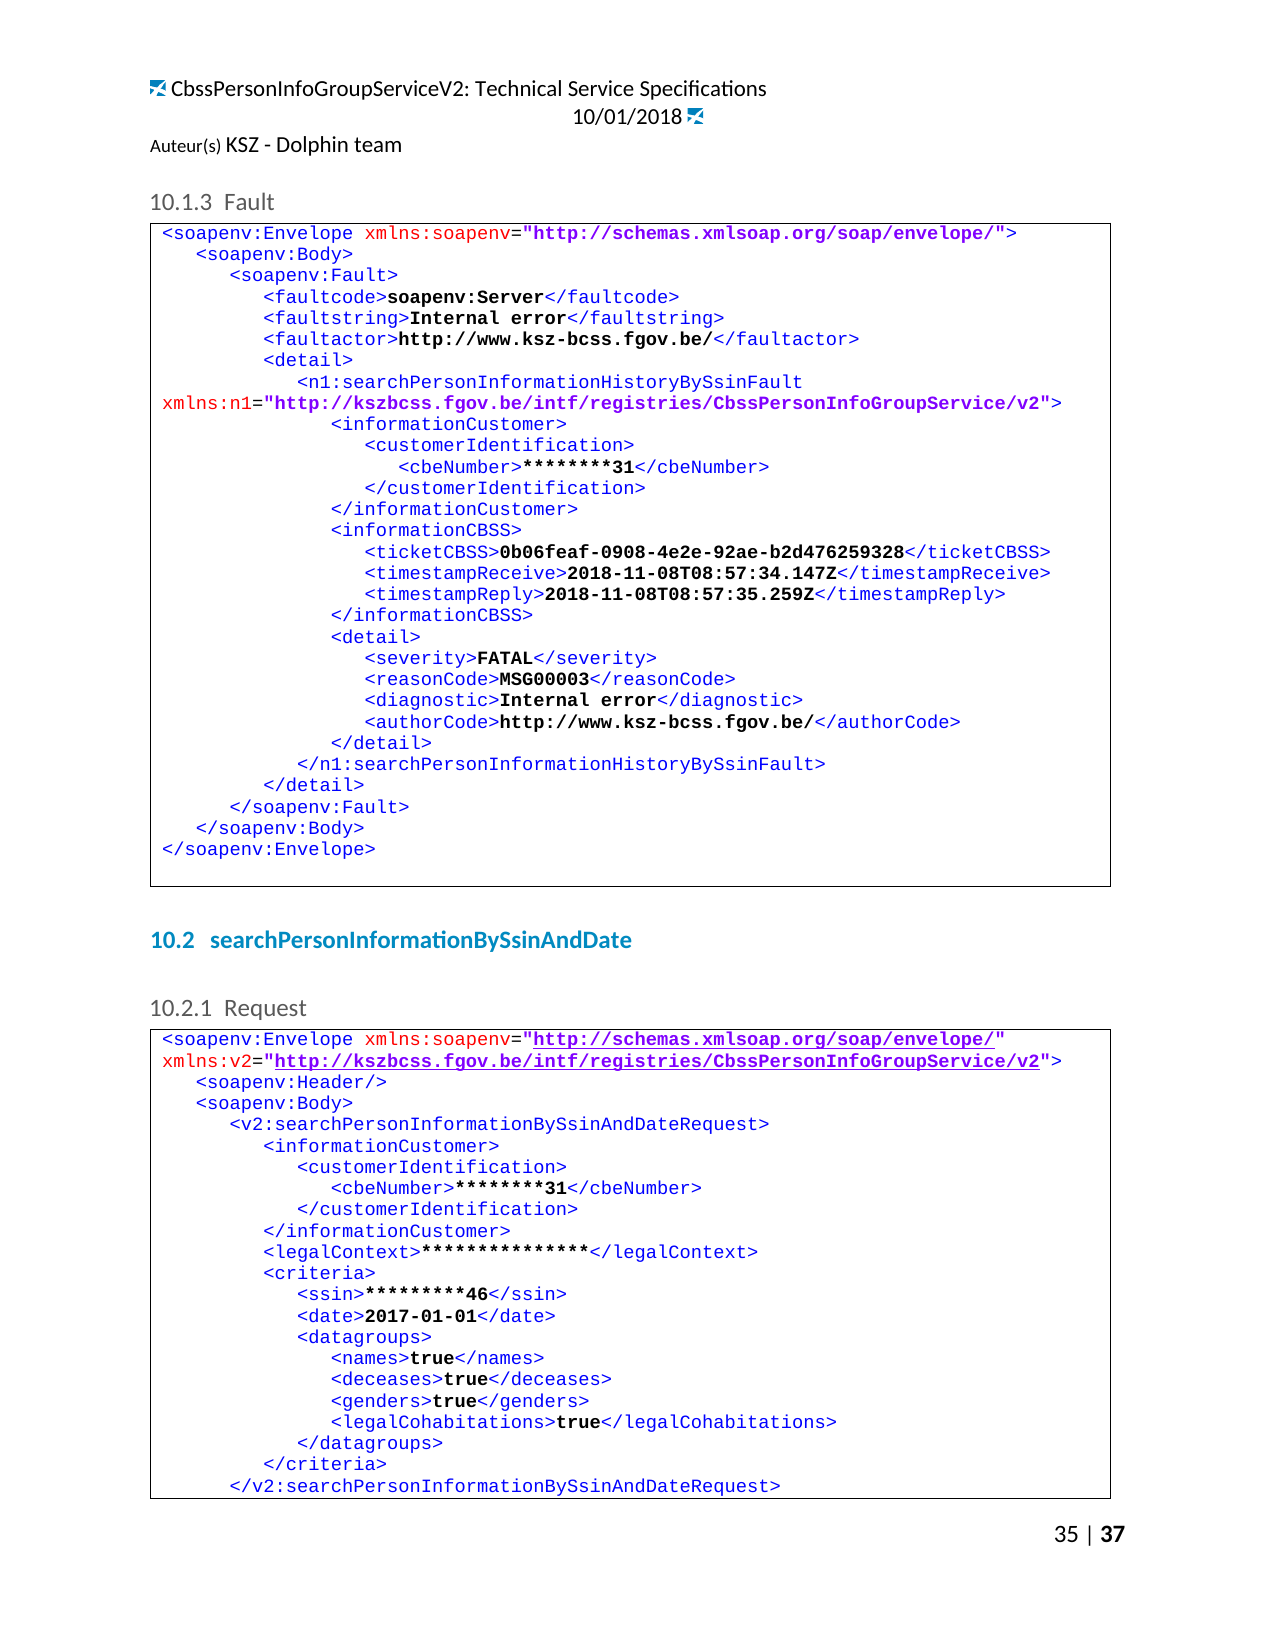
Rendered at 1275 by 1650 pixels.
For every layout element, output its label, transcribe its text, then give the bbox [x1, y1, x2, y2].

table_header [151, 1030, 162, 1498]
subtitle Fault [149, 186, 1125, 216]
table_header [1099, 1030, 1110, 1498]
table_header <soapenv:Envelope xmlns:soapenv="http://schemas.xmlsoap.org/soap/envelope/"> <soapenv:Body> <soapenv:Fault> <faultcode>soapenv:Server</faultcode> <faultstring>Internal error</faultstring> <faultactor>http://www.ksz-bcss.fgov.be/</faultactor> <detail> <n1:searchPersonInformationHistoryBySsinFault xmlns:n1="http://kszbcss.fgov.be/intf/registries/CbssPersonInfoGroupService/v2"> <informationCustomer> <customerIdentification> <cbeNumber>********31</cbeNumber> </customerIdentification> </informationCustomer> <informationCBSS> <ticketCBSS>0b06feaf-0908-4e2e-92ae-b2d476259328</ticketCBSS> <timestampReceive>2018-11-08T08:57:34.147Z</timestampReceive> <timestampReply>2018-11-08T08:57:35.259Z</timestampReply> </informationCBSS> <detail> <severity>FATAL</severity> <reasonCode>MSG00003</reasonCode> <diagnostic>Internal error</diagnostic> <authorCode>http://www.ksz-bcss.fgov.be/</authorCode> </detail> </n1:searchPersonInformationHistoryBySsinFault> </detail> </soapenv:Fault> </soapenv:Body> </soapenv:Envelope> [151, 224, 1110, 886]
picture [150, 85, 166, 96]
picture [687, 111, 704, 124]
subtitle Request [149, 992, 1125, 1023]
subtitle searchPersonInformationBySsinAndDate [150, 924, 1125, 955]
